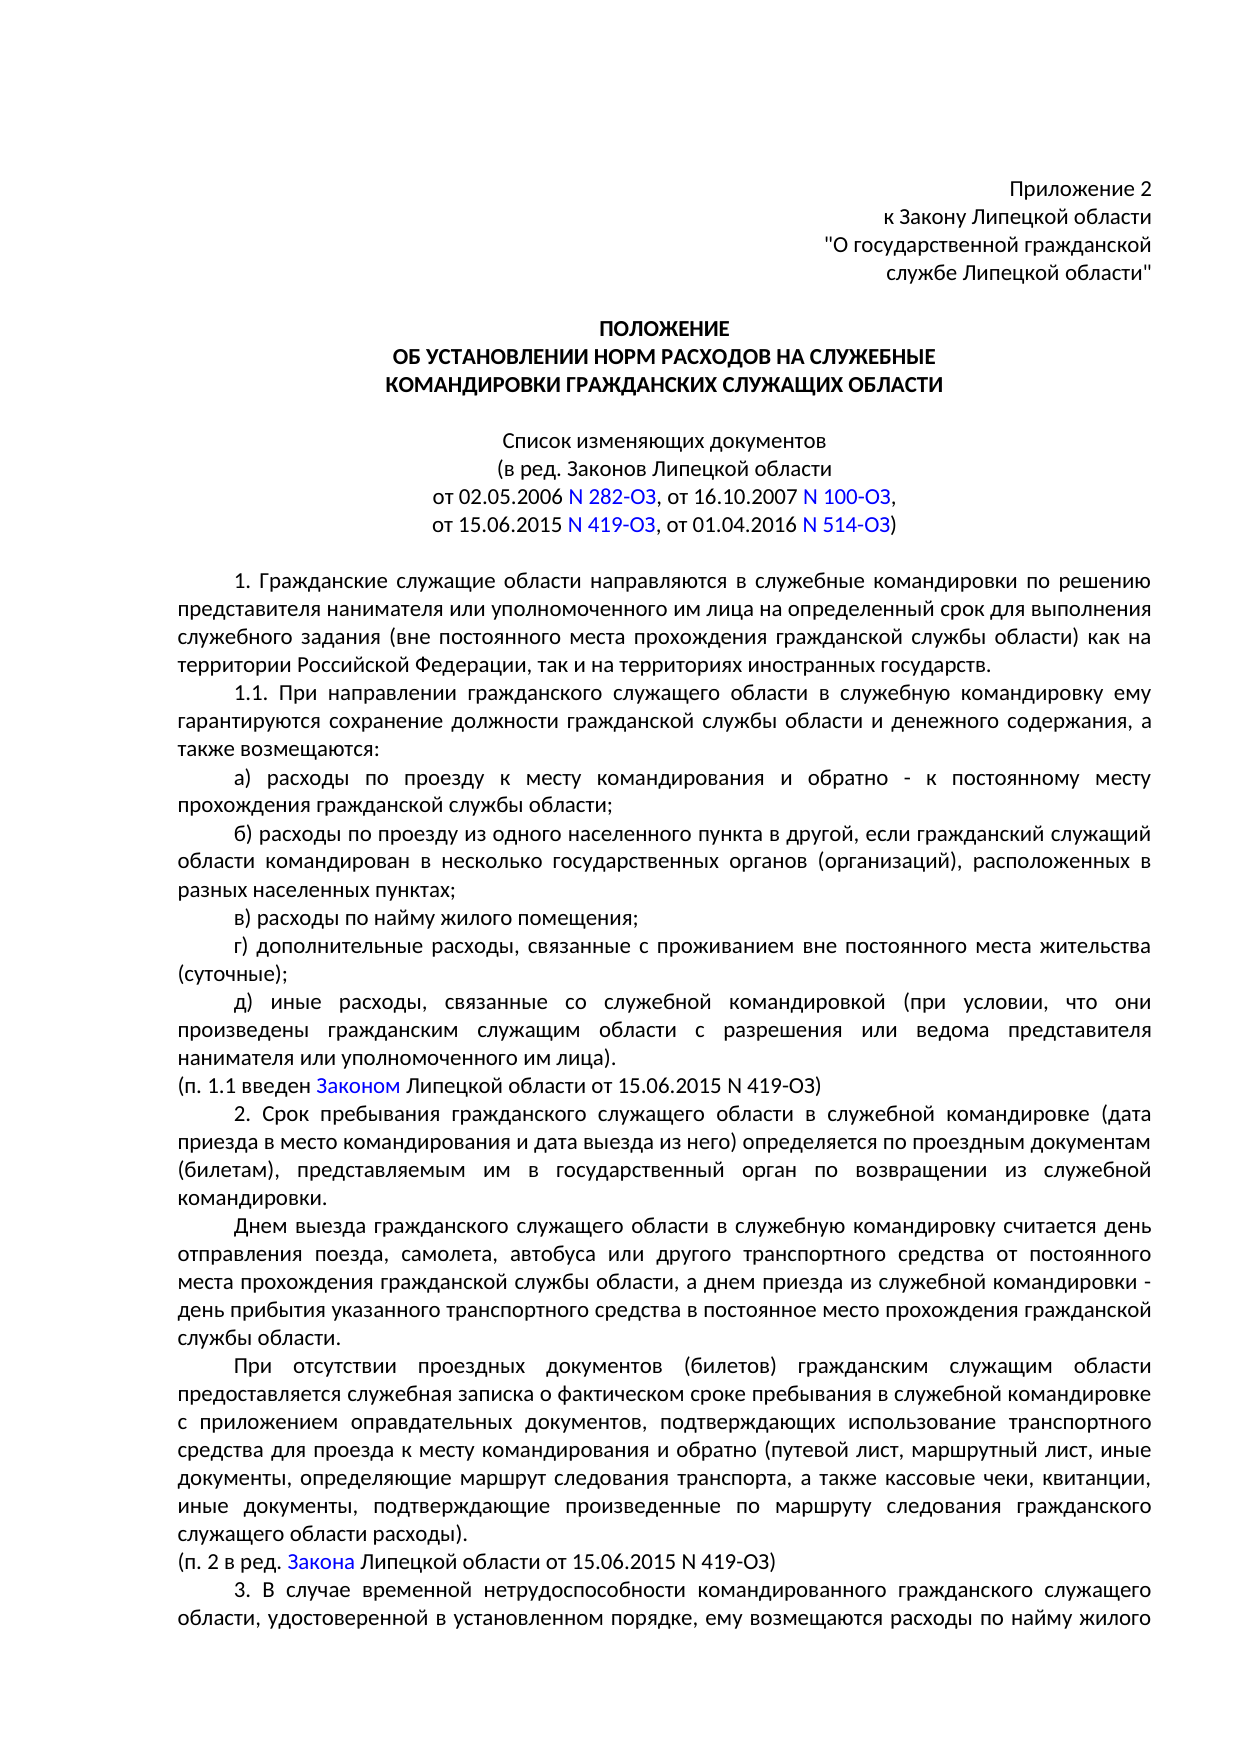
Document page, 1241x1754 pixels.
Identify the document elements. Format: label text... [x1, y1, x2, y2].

text г) дополнительные расходы, связанные с проживанием вне постоянного места жительства (суточные); [177, 931, 1152, 987]
text а) расходы по проезду к месту командирования и обратно - к постоянному месту прохождения гражданской службы области; [177, 763, 1152, 819]
title ПОЛОЖЕНИЕ [177, 314, 1152, 342]
text к Закону Липецкой области [177, 202, 1152, 230]
text При отсутствии проездных документов (билетов) гражданским служащим области предоставляется служебная записка о фактическом сроке пребывания в служебной командировке с приложением оправдательных документов, подтверждающих использование транспортного средства для проезда к месту командирования и обратно (путевой лист, маршрутный лист, иные документы, определяющие маршрут следования транспорта, а также кассовые чеки, квитанции, иные документы, подтверждающие произведенные по маршруту следования гражданского служащего области расходы). [177, 1351, 1152, 1547]
text д) иные расходы, связанные со служебной командировкой (при условии, что они произведены гражданским служащим области с разрешения или ведома представителя нанимателя или уполномоченного им лица). [177, 987, 1152, 1071]
text Приложение 2 [177, 174, 1152, 202]
text (п. 1.1 введен Законом Липецкой области от 15.06.2015 N 419-ОЗ) [177, 1071, 1152, 1099]
text 2. Срок пребывания гражданского служащего области в служебной командировке (дата приезда в место командирования и дата выезда из него) определяется по проездным документам (билетам), представляемым им в государственный орган по возвращении из служебной командировки. [177, 1099, 1152, 1211]
text (в ред. Законов Липецкой области [177, 454, 1152, 482]
title ОБ УСТАНОВЛЕНИИ НОРМ РАСХОДОВ НА СЛУЖЕБНЫЕ [177, 342, 1152, 370]
text б) расходы по проезду из одного населенного пункта в другой, если гражданский служащий области командирован в несколько государственных органов (организаций), расположенных в разных населенных пунктах; [177, 819, 1152, 903]
text Список изменяющих документов [177, 426, 1152, 454]
text 1. Гражданские служащие области направляются в служебные командировки по решению представителя нанимателя или уполномоченного им лица на определенный срок для выполнения служебного задания (вне постоянного места прохождения гражданской службы области) как на территории Российской Федерации, так и на территориях иностранных государств. [177, 566, 1152, 678]
text "О государственной гражданской [177, 230, 1152, 258]
text службе Липецкой области" [177, 258, 1152, 286]
text от 15.06.2015 N 419-ОЗ, от 01.04.2016 N 514-ОЗ) [177, 510, 1152, 538]
text в) расходы по найму жилого помещения; [177, 903, 1152, 931]
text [177, 1575, 1152, 1631]
text от 02.05.2006 N 282-ОЗ, от 16.10.2007 N 100-ОЗ, [177, 482, 1152, 510]
text (п. 2 в ред. Закона Липецкой области от 15.06.2015 N 419-ОЗ) [177, 1547, 1152, 1575]
text 1.1. При направлении гражданского служащего области в служебную командировку ему гарантируются сохранение должности гражданской службы области и денежного содержания, а также возмещаются: [177, 678, 1152, 763]
text Днем выезда гражданского служащего области в служебную командировку считается день отправления поезда, самолета, автобуса или другого транспортного средства от постоянного места прохождения гражданской службы области, а днем приезда из служебной командировки - день прибытия указанного транспортного средства в постоянное место прохождения гражданской службы области. [177, 1211, 1152, 1351]
title КОМАНДИРОВКИ ГРАЖДАНСКИХ СЛУЖАЩИХ ОБЛАСТИ [177, 370, 1152, 398]
